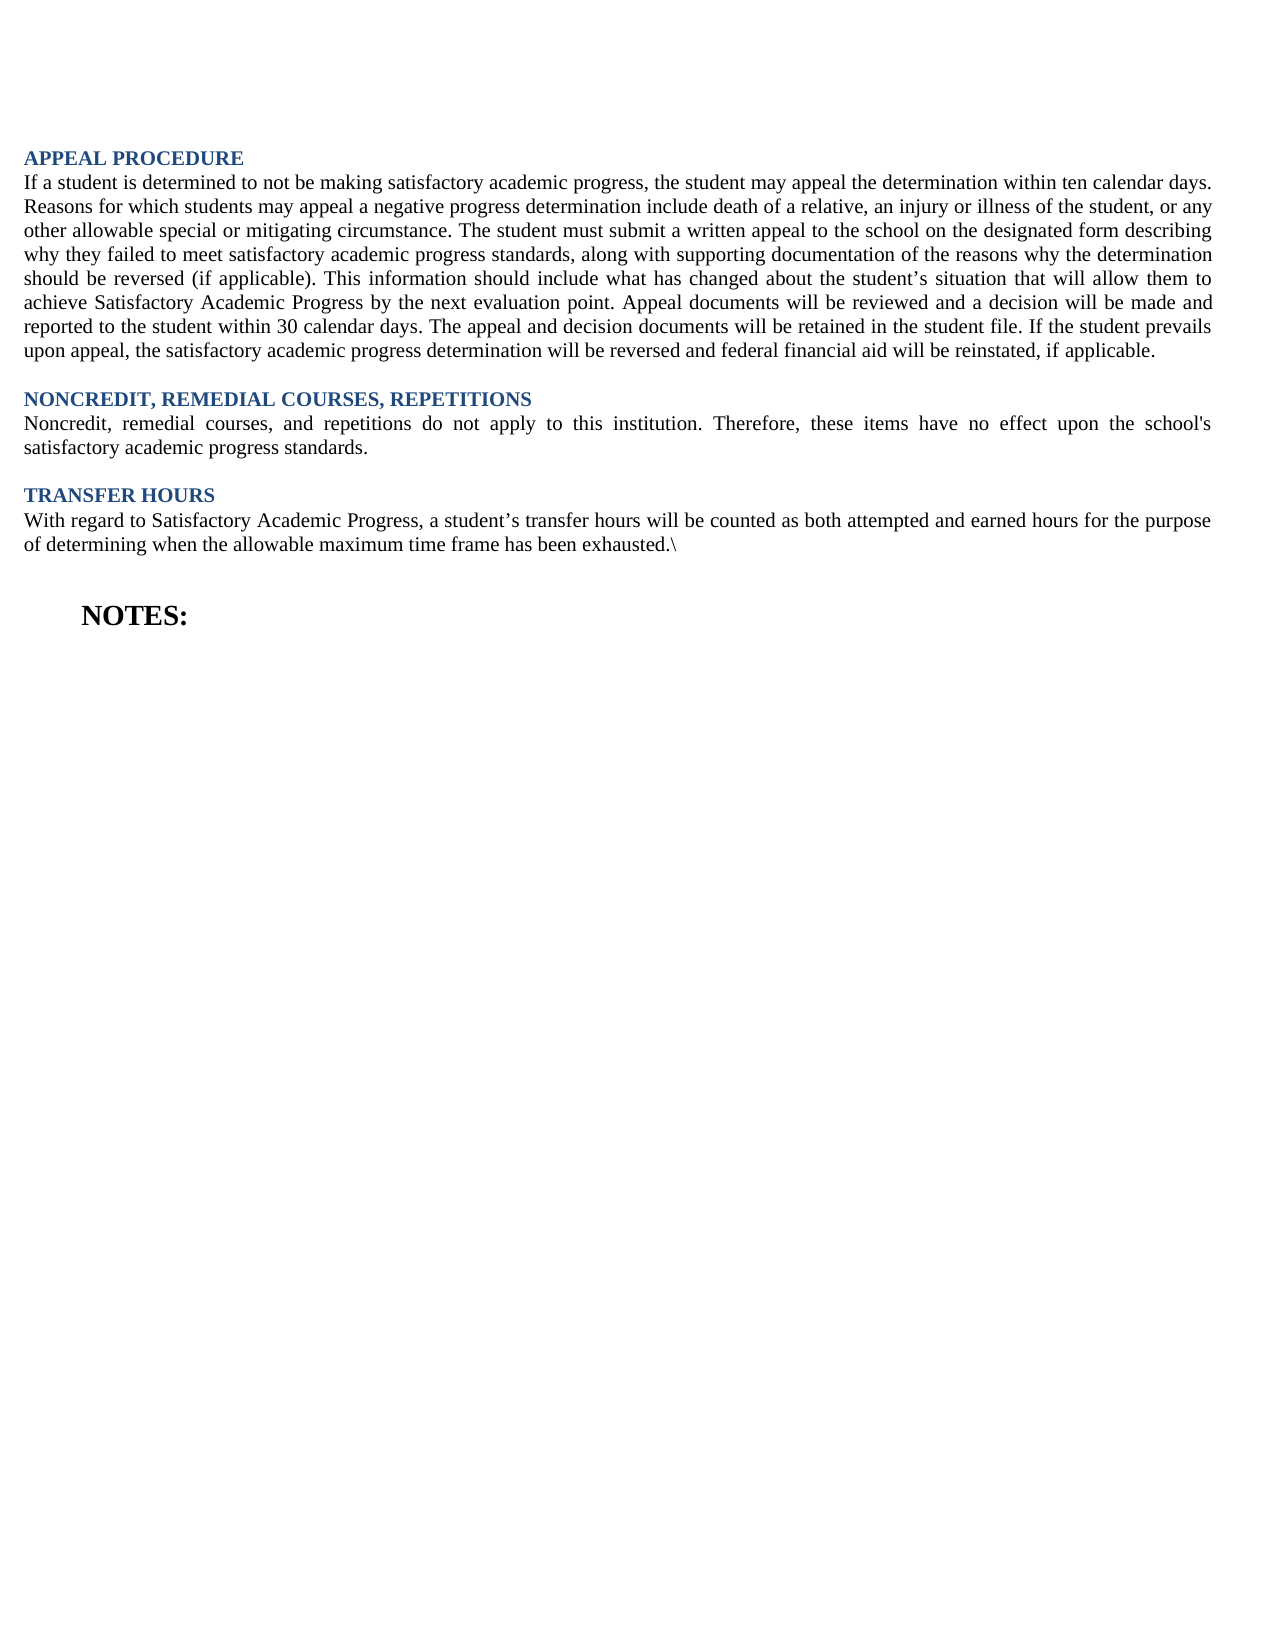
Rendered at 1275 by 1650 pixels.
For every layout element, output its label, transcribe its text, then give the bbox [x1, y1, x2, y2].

text Noncredit, remedial courses, and repetitions do not apply to this institution. Therefore, these items have no effect upon the school's satisfactory academic progress standards. [23, 411, 1213, 459]
text If a student is determined to not be making satisfactory academic progress, the student may appeal the determination within ten calendar days. Reasons for which students may appeal a negative progress determination include death of a relative, an injury or illness of the student, or any other allowable special or mitigating circumstance. The student must submit a written appeal to the school on the designated form describing why they failed to meet satisfactory academic progress standards, along with supporting documentation of the reasons why the determination should be reversed (if applicable). This information should include what has changed about the student’s situation that will allow them to achieve Satisfactory Academic Progress by the next evaluation point. Appeal documents will be reviewed and a decision will be made and reported to the student within 30 calendar days. The appeal and decision documents will be retained in the student file. If the student prevails upon appeal, the satisfactory academic progress determination will be reversed and federal financial aid will be reinstated, if applicable. [23, 170, 1214, 362]
text NONCREDIT, REMEDIAL COURSES, REPETITIONS [23, 387, 1231, 411]
text NOTES: [6, 598, 1231, 632]
text With regard to Satisfactory Academic Progress, a student’s transfer hours will be counted as both attempted and earned hours for the purpose of determining when the allowable maximum time frame has been exhausted.\ [23, 507, 1213, 556]
text TRANSFER HOURS [23, 484, 1231, 507]
text APPEAL PROCEDURE [23, 146, 1231, 170]
